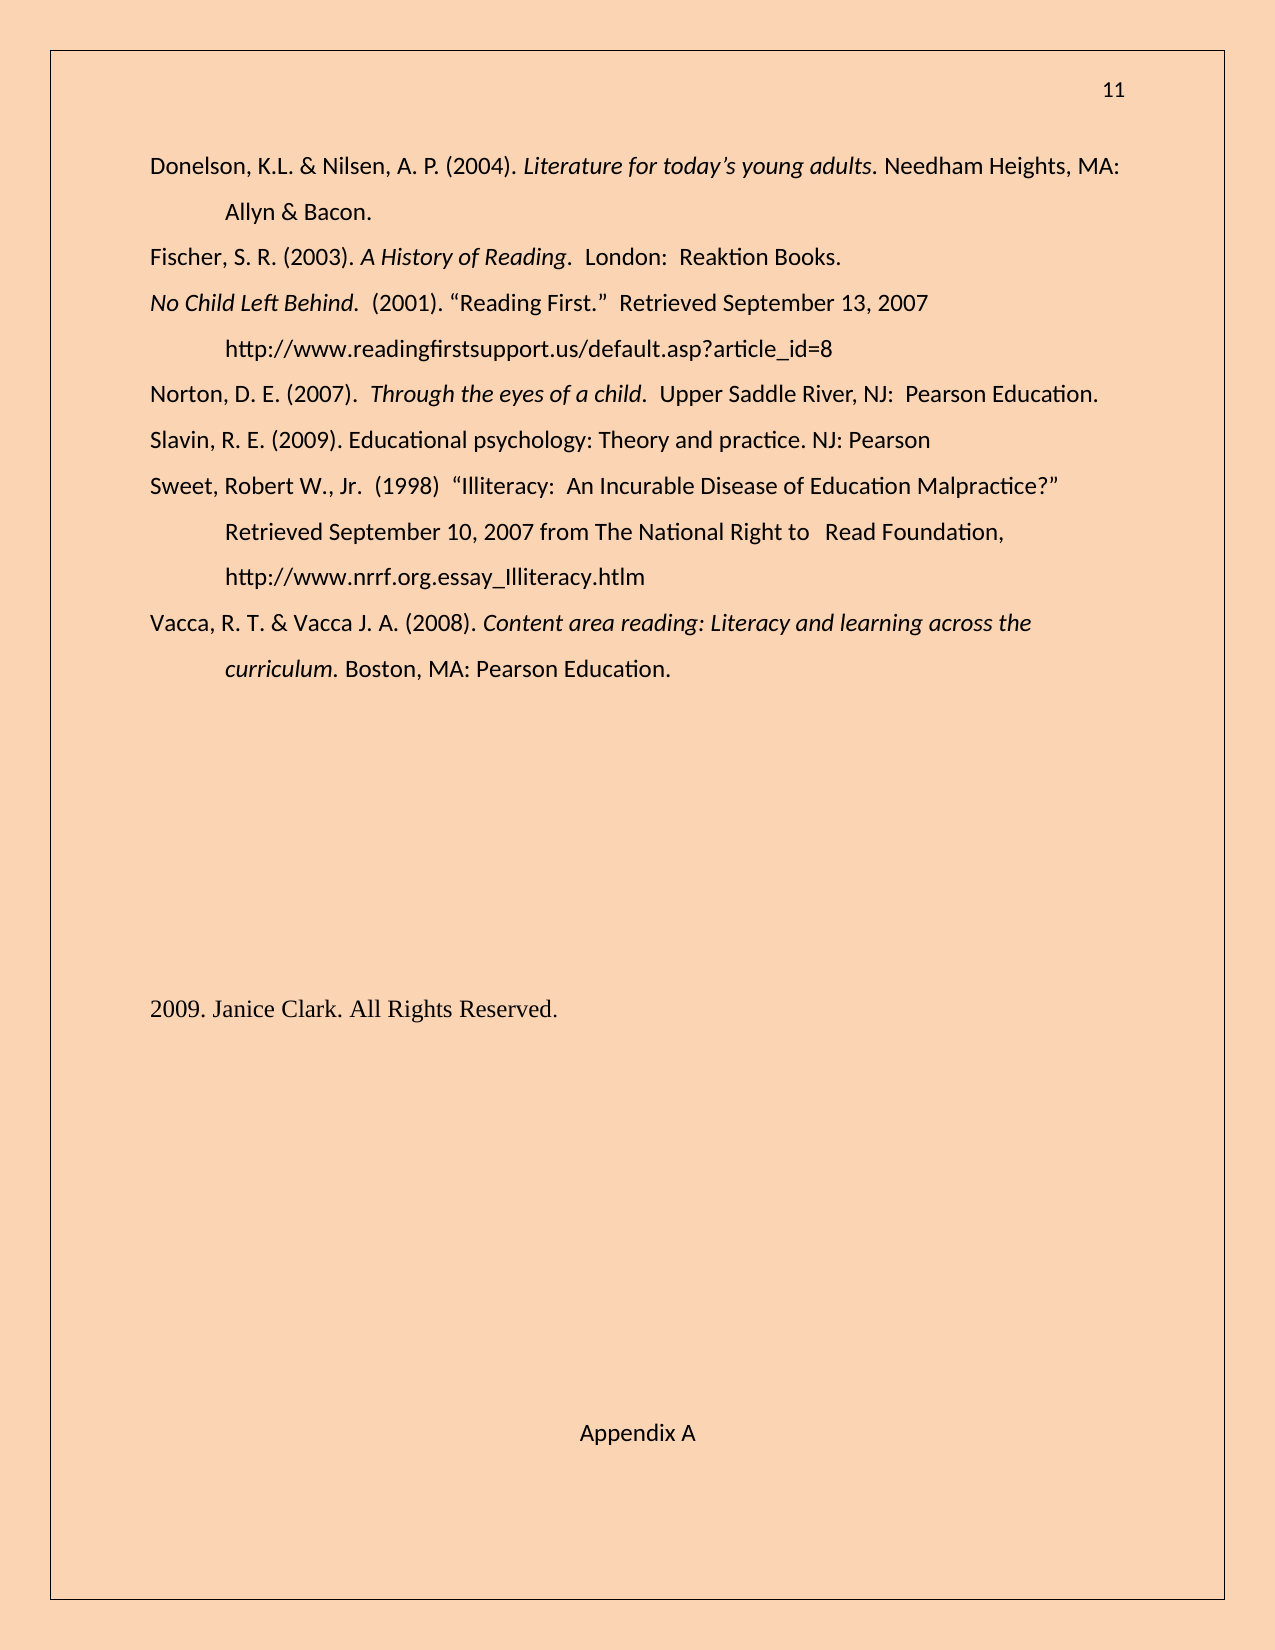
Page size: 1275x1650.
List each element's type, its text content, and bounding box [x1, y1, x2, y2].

text 2009. Janice Clark. All Rights Reserved. [150, 994, 1125, 1023]
text Donelson, K.L. & Nilsen, A. P. (2004). Literature for today’s young adults. Needham Heights, MA: Allyn & Bacon. [150, 150, 1125, 226]
text Fischer, S. R. (2003). A History of Reading. London: Reaktion Books. No Child Left Behind. (2001). “Reading First.” Retrieved September 13, 2007 http://www.readingfirstsupport.us/default.asp?article_id=8 Norton, D. E. (2007). Through the eyes of a child. Upper Saddle River, NJ: Pearson Education. Slavin, R. E. (2009). Educational psychology: Theory and practice. NJ: Pearson Sweet, Robert W., Jr. (1998) “Illiteracy: An Incurable Disease of Education Malpractice?” Retrieved September 10, 2007 from The National Right to Read Foundation, http://www.nrrf.org.essay_Illiteracy.htlm Vacca, R. T. & Vacca J. A. (2008). Content area reading: Literacy and learning across the curriculum. Boston, MA: Pearson Education. [150, 241, 1125, 683]
text Appendix A [150, 1417, 1125, 1448]
